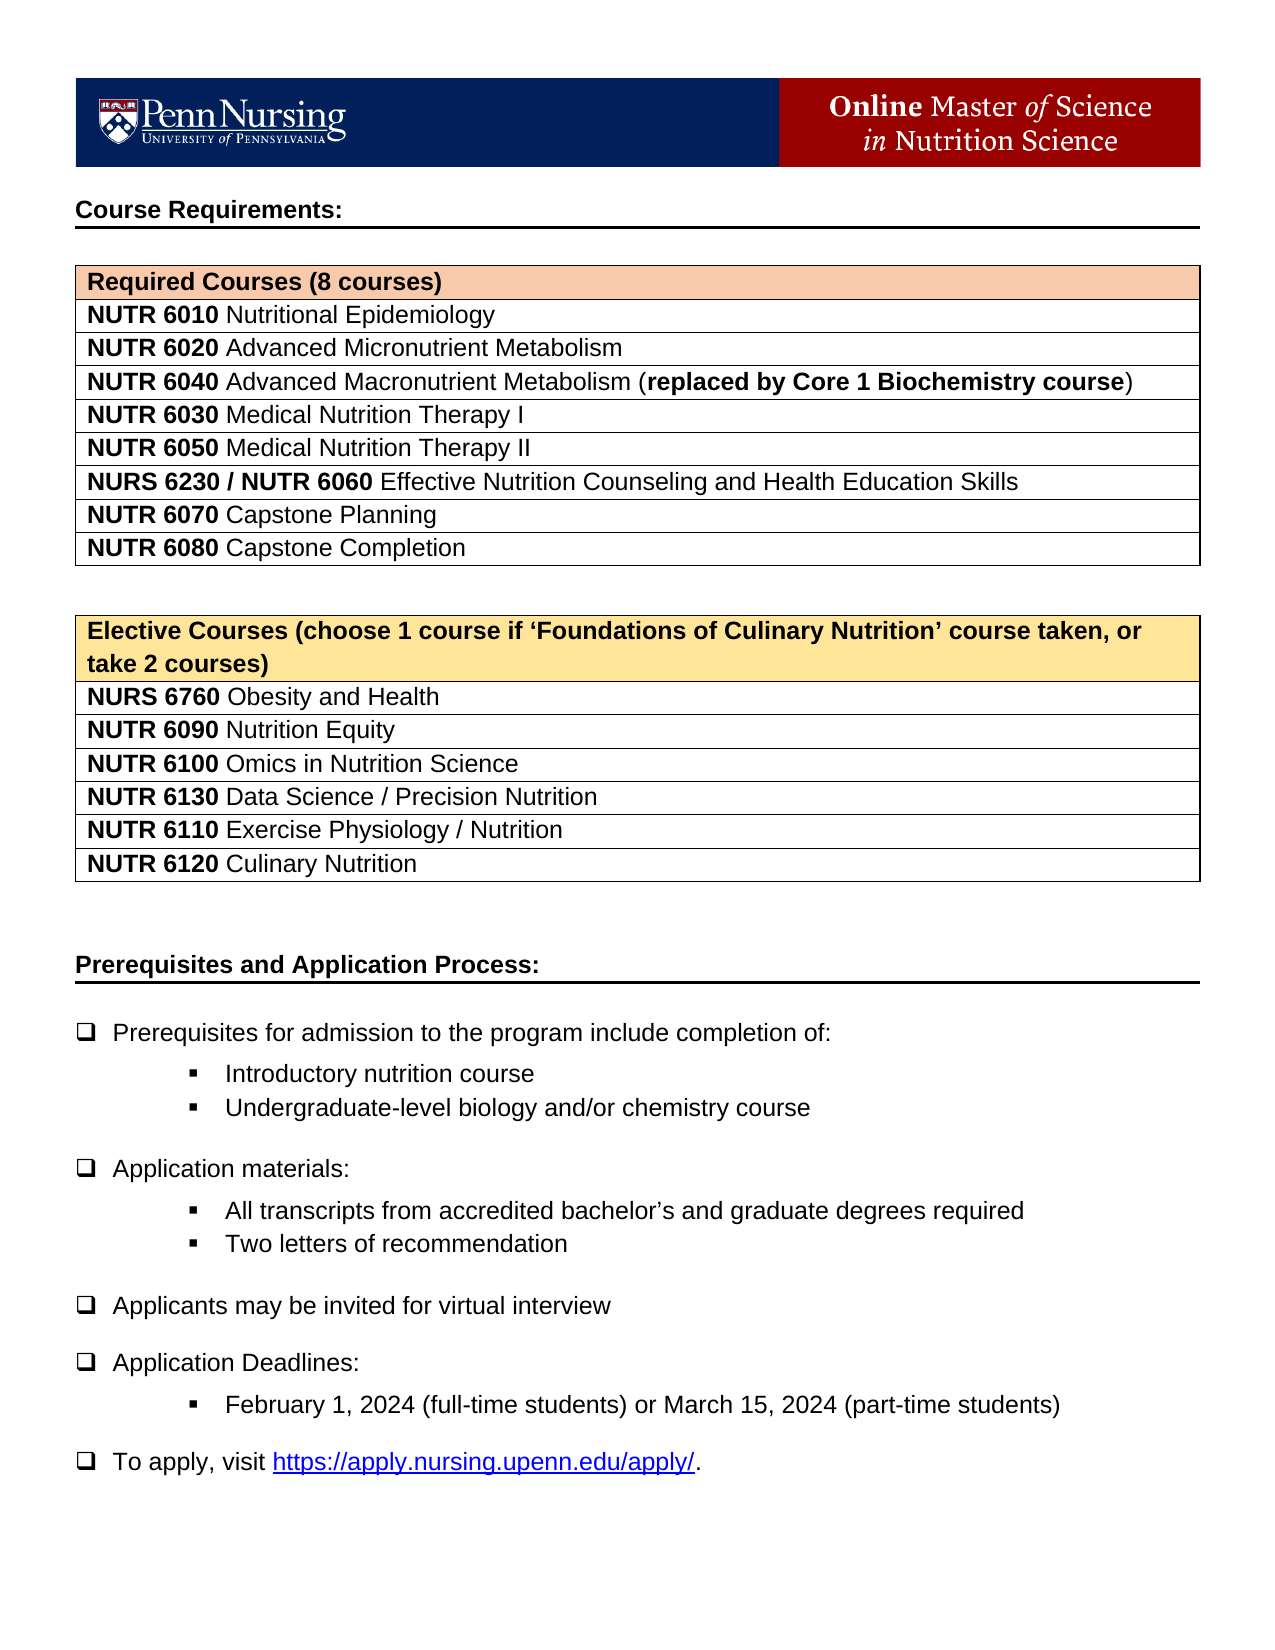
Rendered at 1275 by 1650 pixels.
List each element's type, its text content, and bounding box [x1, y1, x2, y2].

list All transcripts from accredited bachelor’s and graduate degrees required [187, 1196, 1200, 1225]
list February 1, 2024 (full-time students) or March 15, 2024 (part-time students) [187, 1390, 1200, 1419]
table_header Required Courses (8 courses) [76, 266, 1199, 299]
list Two letters of recommendation [187, 1229, 1200, 1258]
table_cell NUTR 6050 Medical Nutrition Therapy II [76, 433, 1199, 465]
list Undergraduate-level biology and/or chemistry course [187, 1093, 1200, 1121]
table_cell NUTR 6100 Omics in Nutrition Science [76, 749, 1199, 781]
table_cell NUTR 6040 Advanced Macronutrient Metabolism (replaced by Core 1 Biochemistry course) [76, 366, 1199, 399]
subtitle Course Requirements: [75, 195, 1200, 226]
table_cell NUTR 6070 Capstone Planning [76, 500, 1199, 532]
picture [75, 78, 1201, 167]
table_cell NUTR 6030 Medical Nutrition Therapy I [76, 400, 1199, 432]
table_cell NUTR 6110 Exercise Physiology / Nutrition [76, 815, 1199, 848]
table_cell NUTR 6130 Data Science / Precision Nutrition [76, 782, 1199, 814]
list Application materials: [75, 1154, 1200, 1183]
table_cell NUTR 6120 Culinary Nutrition [76, 849, 1199, 881]
table_header Elective Courses (choose 1 course if ‘Foundations of Culinary Nutrition’ course taken, or take 2 courses) [76, 616, 1199, 681]
table_cell NUTR 6020 Advanced Micronutrient Metabolism [76, 333, 1199, 365]
list Application Deadlines: [75, 1348, 1200, 1377]
table_cell NURS 6760 Obesity and Health [76, 682, 1199, 714]
table_cell NURS 6230 / NUTR 6060 Effective Nutrition Counseling and Health Education Skills [76, 466, 1199, 499]
list Applicants may be invited for virtual interview [75, 1291, 1200, 1320]
table_cell NUTR 6080 Capstone Completion [76, 533, 1199, 565]
table_cell NUTR 6090 Nutrition Equity [76, 715, 1199, 748]
subtitle Prerequisites and Application Process: [75, 950, 1200, 981]
list Prerequisites for admission to the program include completion of: [75, 1018, 1200, 1047]
list To apply, visit https://apply.nursing.upenn.edu/apply/. [75, 1447, 1200, 1476]
table_cell NUTR 6010 Nutritional Epidemiology [76, 300, 1199, 332]
list Introductory nutrition course [187, 1059, 1200, 1088]
